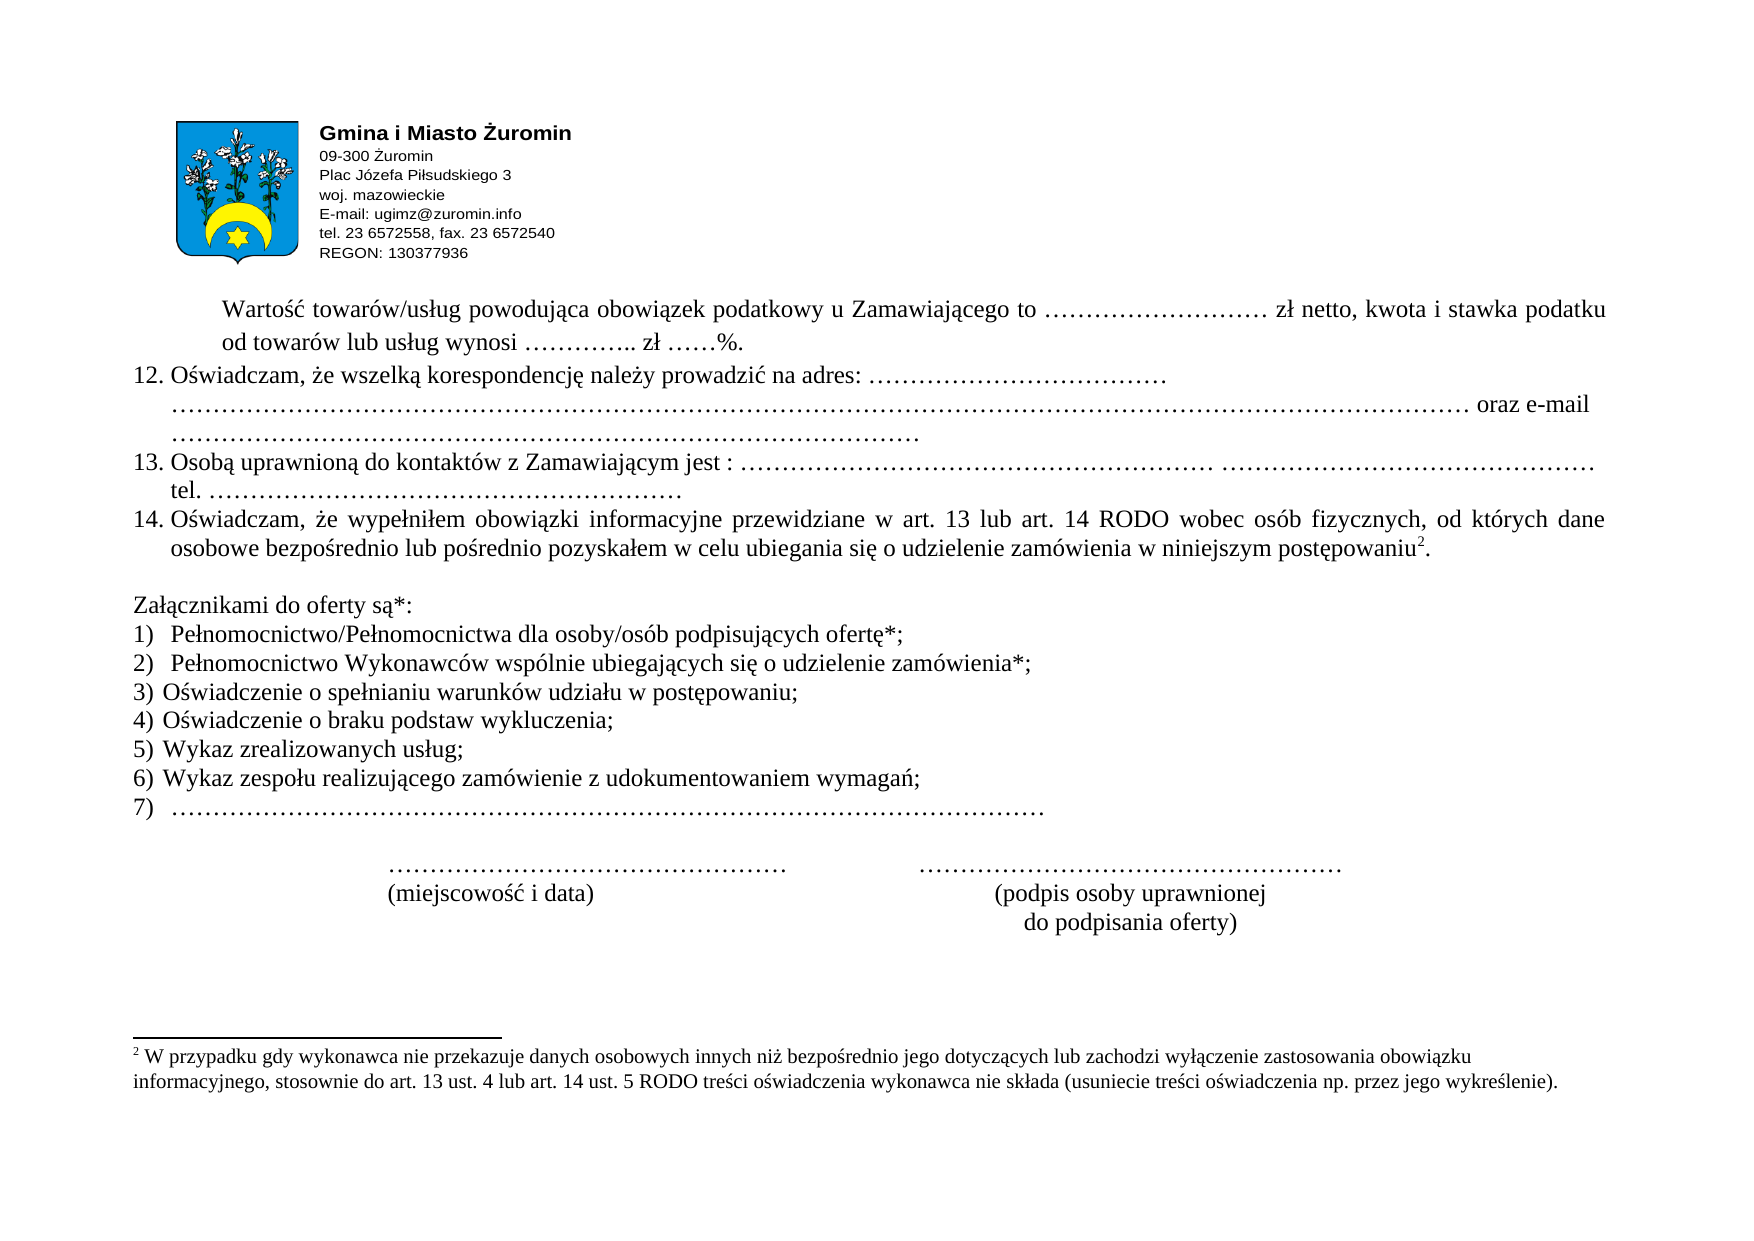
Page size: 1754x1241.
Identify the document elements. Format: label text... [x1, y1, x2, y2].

table_header …………………………………………… (podpis osoby uprawnionej do podpisania oferty) [853, 849, 1363, 935]
list Pełnomocnictwo/Pełnomocnictwa dla osoby/osób podpisujących ofertę*; [133, 619, 1606, 648]
list Oświadczam, że wszelką korespondencję należy prowadzić na adres: ……………………………… ………………………………………………………………………………………………………………………………………… oraz e-mail ……………………………………………………………………………… [133, 360, 1606, 447]
list …………………………………………………………………………………………… [133, 792, 1606, 820]
list Oświadczenie o braku podstaw wykluczenia; [133, 705, 1606, 734]
list Pełnomocnictwo Wykonawców wspólnie ubiegających się o udzielenie zamówienia*; [133, 648, 1606, 677]
list Wykaz zespołu realizującego zamówienie z udokumentowaniem wymagań; [133, 763, 1606, 792]
list Oświadczenie o spełnianiu warunków udziału w postępowaniu; [133, 677, 1606, 705]
list Wykaz zrealizowanych usług; [133, 734, 1606, 763]
list Oświadczam, że wypełniłem obowiązki informacyjne przewidziane w art. 13 lub art. 14 RODO wobec osób fizycznych, od których dane osobowe bezpośrednio lub pośrednio pozyskałem w celu ubiegania się o udzielenie zamówienia w niniejszym postępowaniu. [133, 504, 1606, 562]
text Załącznikami do oferty są*: [133, 590, 1606, 619]
table_header ………………………………………… (miejscowość i data) [376, 849, 853, 935]
list Wartość towarów/usług powodująca obowiązek podatkowy u Zamawiającego to ……………………… zł netto, kwota i stawka podatku od towarów lub usług wynosi ………….. zł ……%. [222, 294, 1606, 356]
list Osobą uprawnioną do kontaktów z Zamawiającym jest : ………………………………………………… ……………………………………… tel. ………………………………………………… [133, 447, 1606, 504]
